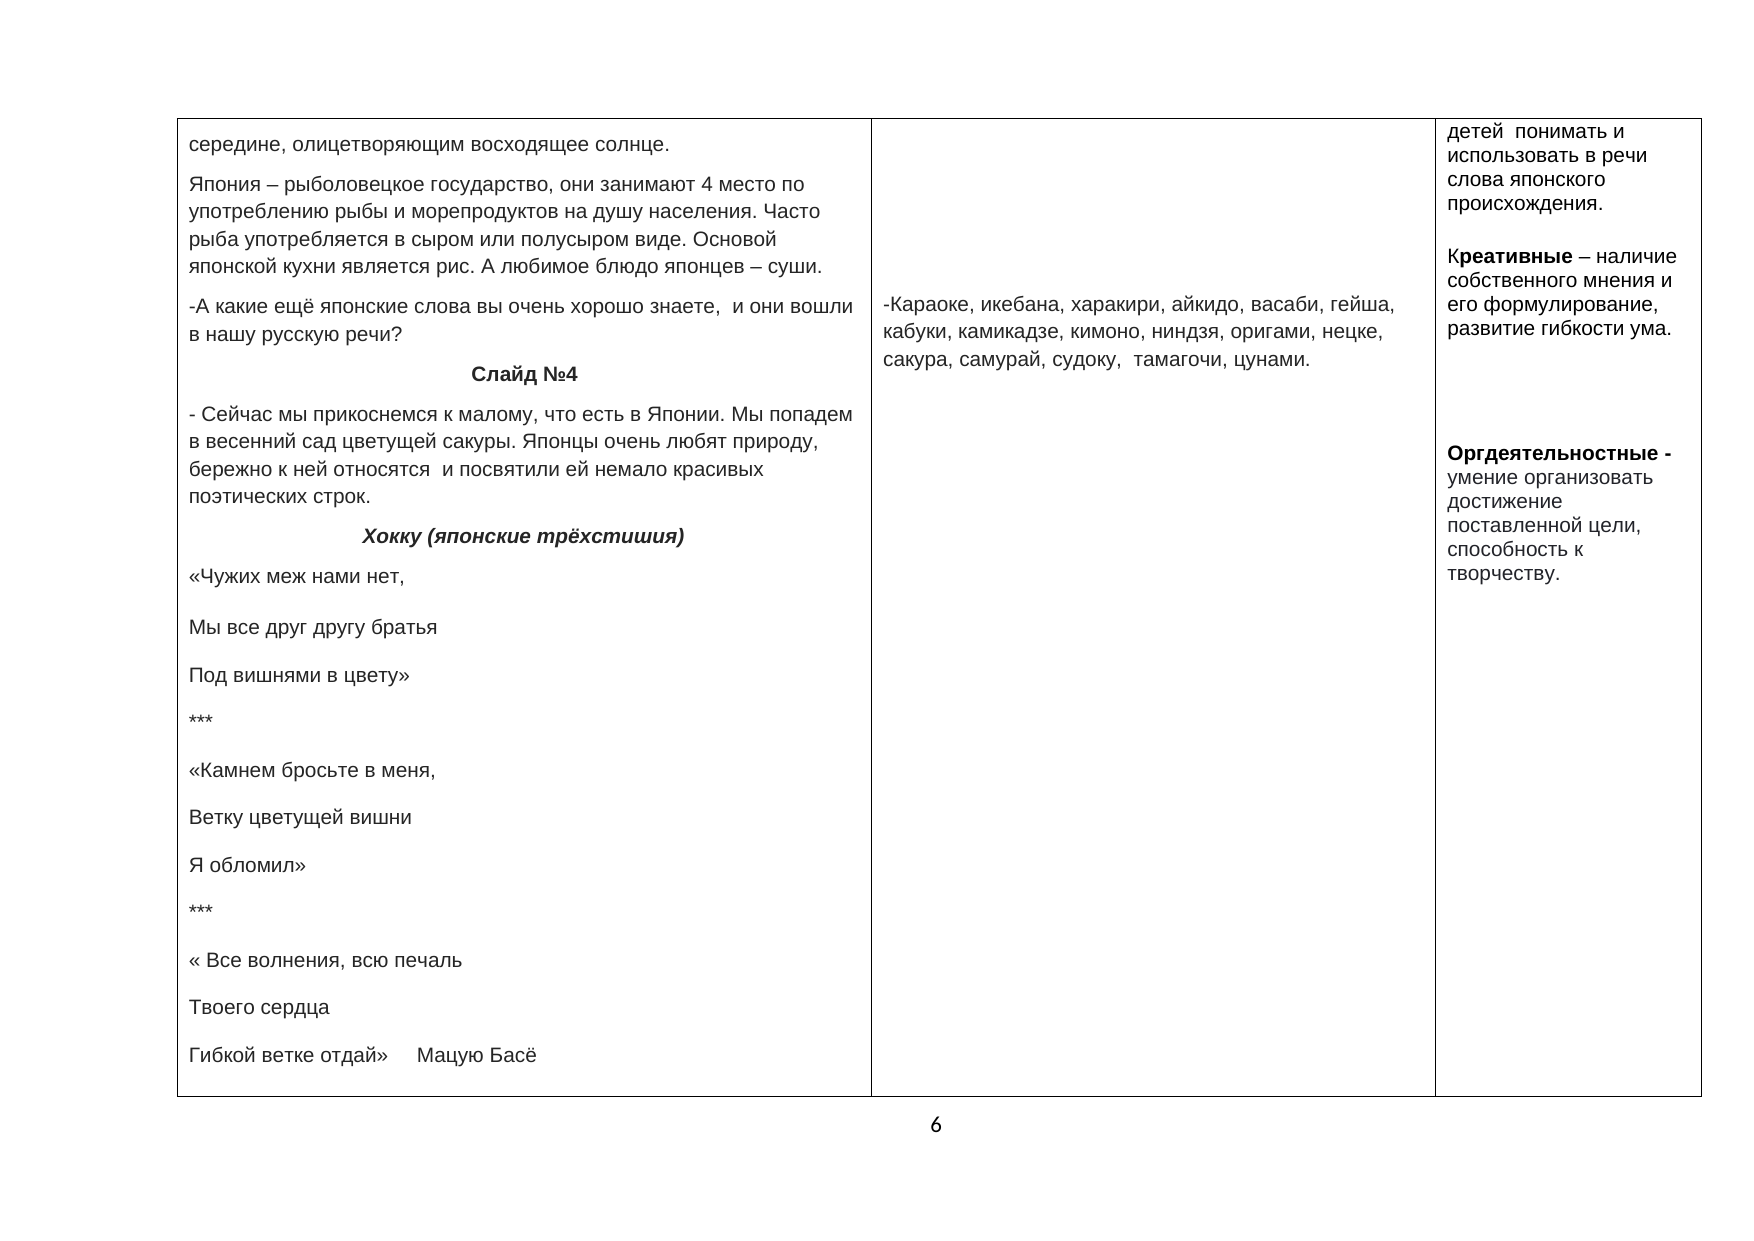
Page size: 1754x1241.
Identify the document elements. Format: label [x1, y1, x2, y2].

table_cell [178, 119, 871, 1096]
table_cell [872, 119, 1435, 1096]
table_cell [1436, 119, 1701, 1096]
